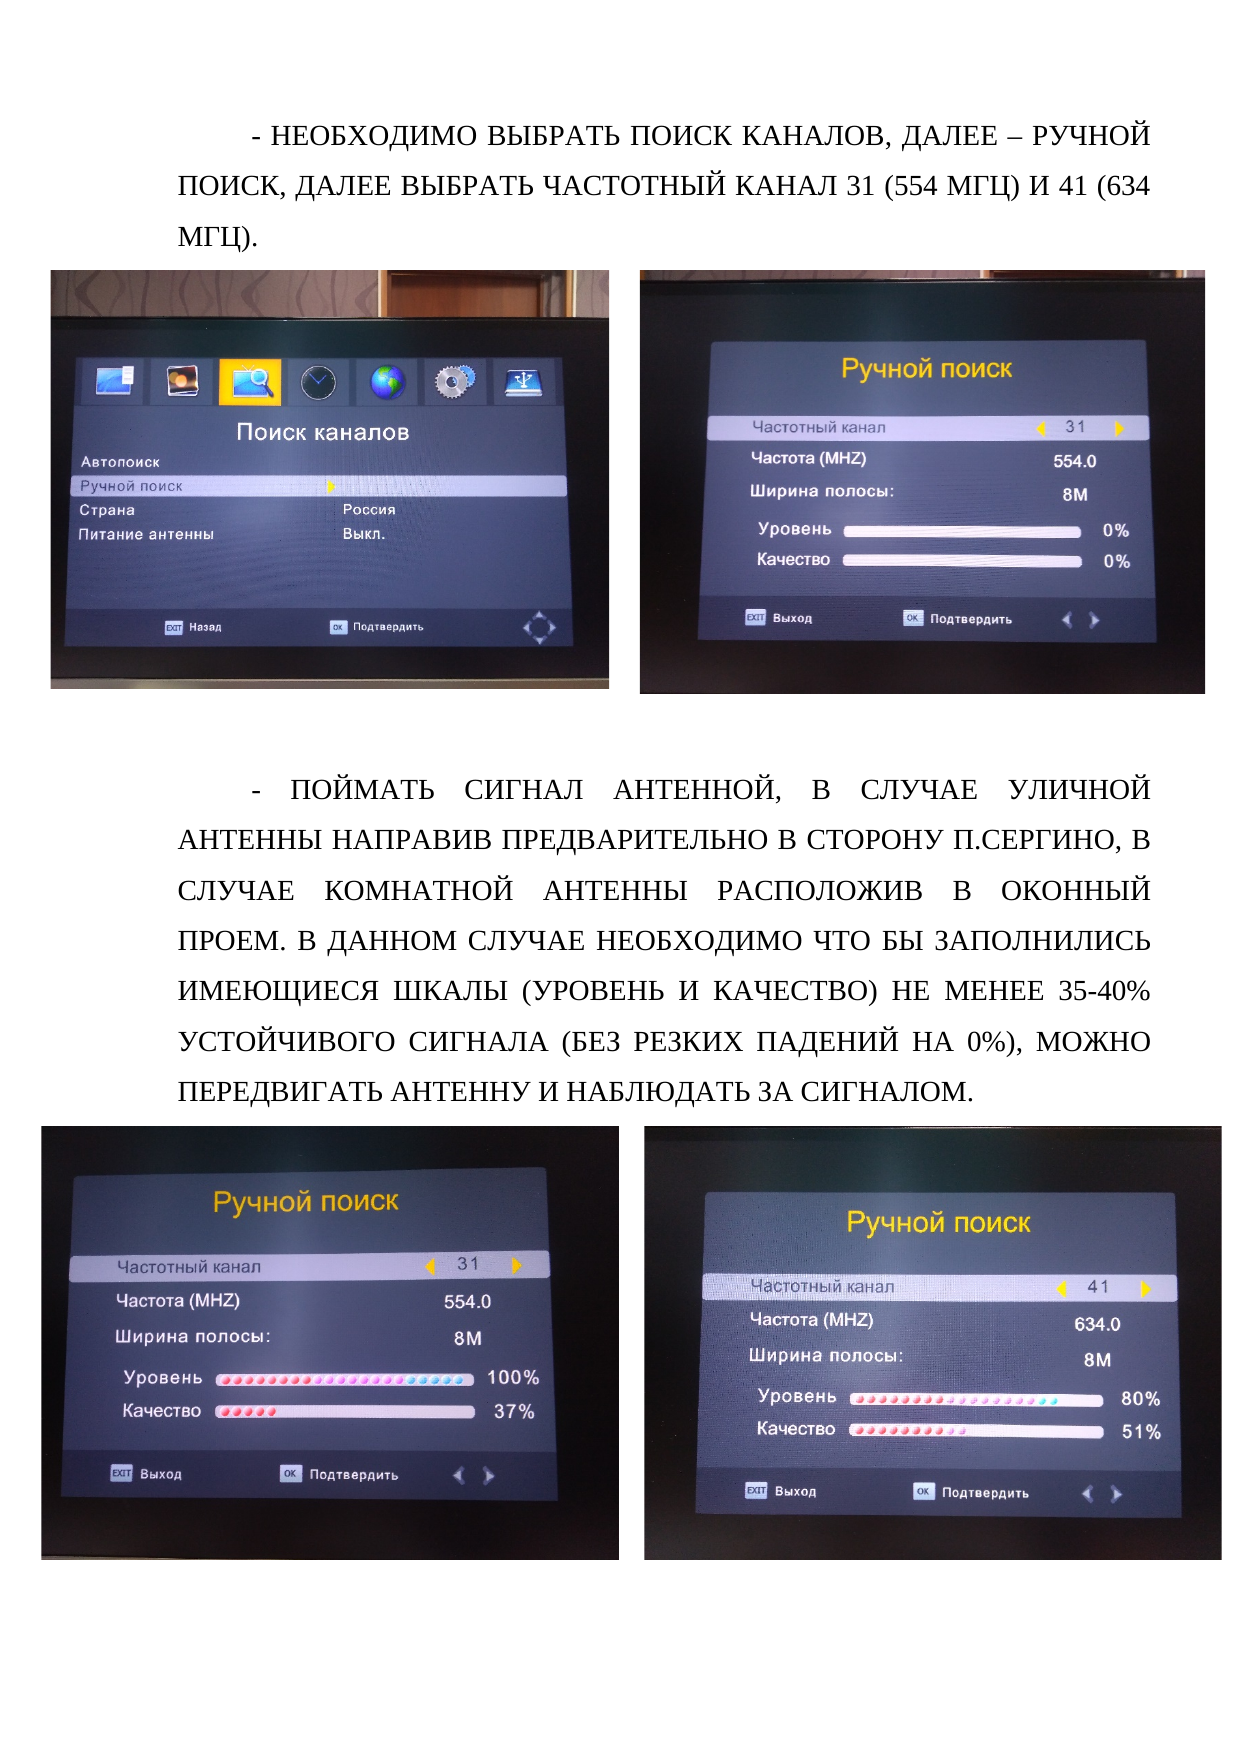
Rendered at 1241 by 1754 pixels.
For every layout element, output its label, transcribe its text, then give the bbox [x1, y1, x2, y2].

picture [639, 270, 1206, 694]
picture [50, 270, 610, 689]
text - ПОЙМАТЬ СИГНАЛ АНТЕННОЙ, В СЛУЧАЕ УЛИЧНОЙ АНТЕННЫ НАПРАВИВ ПРЕДВАРИТЕЛЬНО В СТОРОНУ П.СЕРГИНО, В СЛУЧАЕ КОМНАТНОЙ АНТЕННЫ РАСПОЛОЖИВ В ОКОННЫЙ ПРОЕМ. В ДАННОМ СЛУЧАЕ НЕОБХОДИМО ЧТО БЫ ЗАПОЛНИЛИСЬ ИМЕЮЩИЕСЯ ШКАЛЫ (УРОВЕНЬ И КАЧЕСТВО) НЕ МЕНЕЕ 35-40% УСТОЙЧИВОГО СИГНАЛА (БЕЗ РЕЗКИХ ПАДЕНИЙ НА 0%), МОЖНО ПЕРЕДВИГАТЬ АНТЕННУ И НАБЛЮДАТЬ ЗА СИГНАЛОМ. [177, 772, 1152, 1108]
picture [41, 1126, 619, 1560]
picture [644, 1126, 1222, 1560]
text - НЕОБХОДИМО ВЫБРАТЬ ПОИСК КАНАЛОВ, ДАЛЕЕ – РУЧНОЙ ПОИСК, ДАЛЕЕ ВЫБРАТЬ ЧАСТОТНЫЙ КАНАЛ 31 (554 МГЦ) И 41 (634 МГЦ). [177, 118, 1152, 252]
